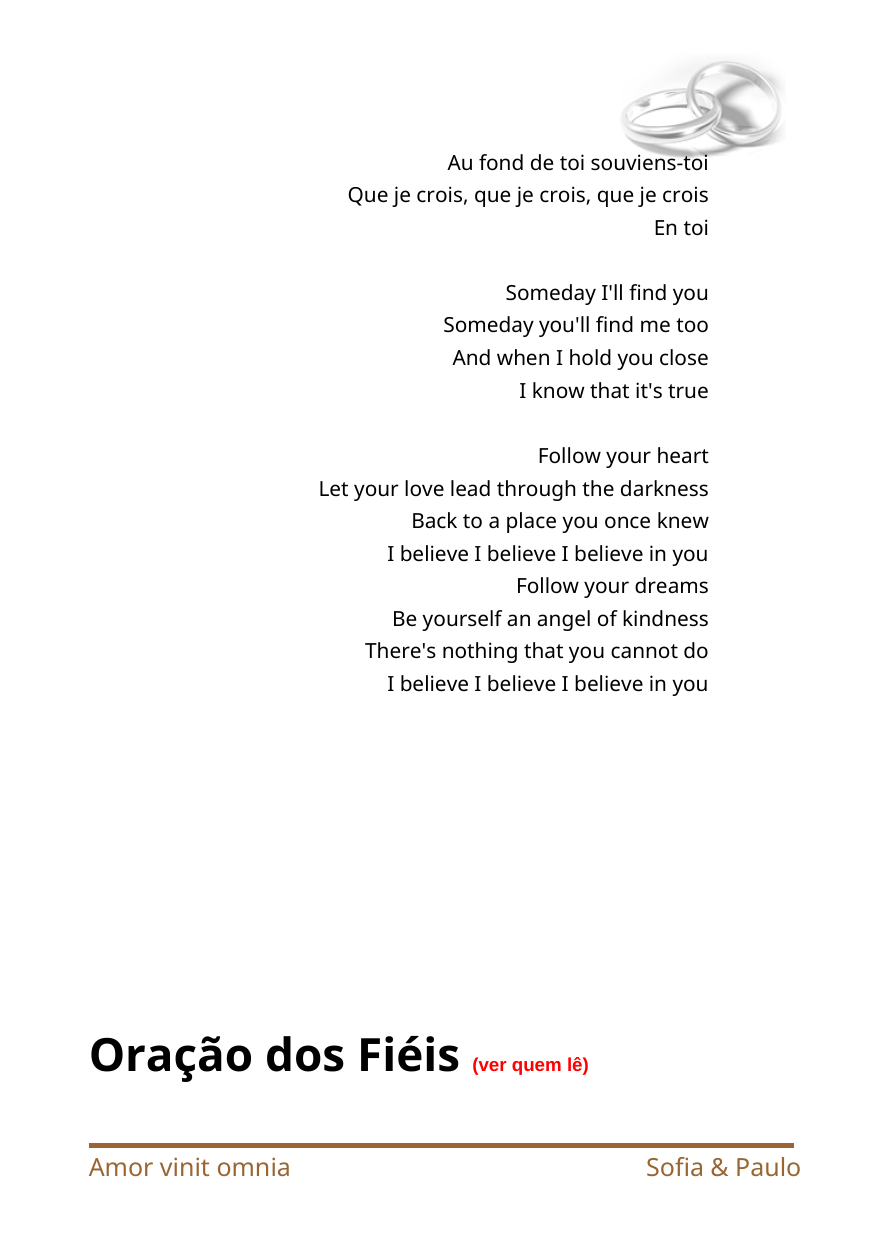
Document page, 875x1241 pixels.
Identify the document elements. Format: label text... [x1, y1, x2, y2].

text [177, 148, 709, 698]
picture [617, 53, 786, 164]
text Oração dos Fiéis (ver quem lê) [88, 1023, 709, 1085]
